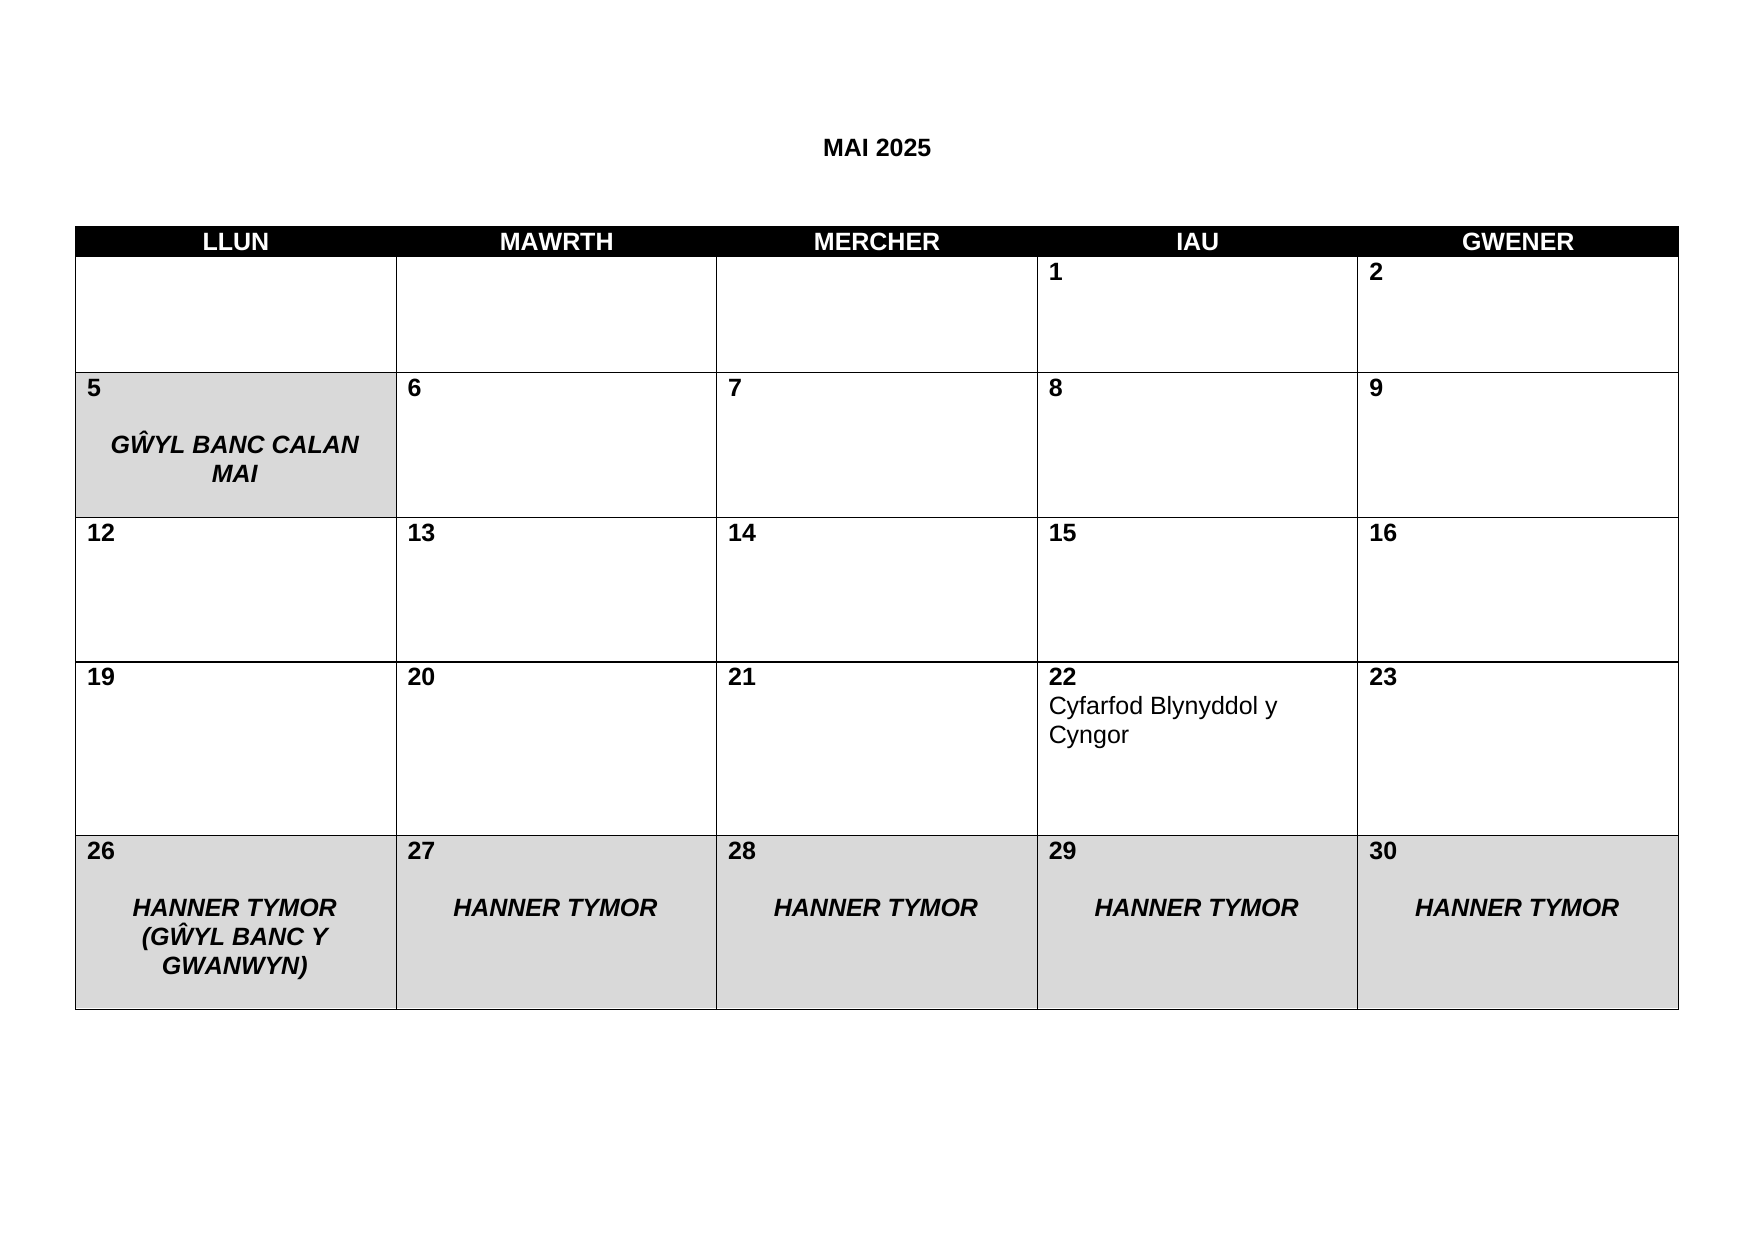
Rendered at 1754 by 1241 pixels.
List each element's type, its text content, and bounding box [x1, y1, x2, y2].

table_cell 20 [397, 663, 716, 835]
table_cell 7 [717, 373, 1037, 517]
table_cell 1 [1038, 257, 1357, 372]
table_cell 29 HANNER TYMOR [1038, 836, 1357, 1008]
table_cell 19 [76, 663, 396, 835]
table_header GWENER [1358, 227, 1678, 256]
table_cell 2 [1358, 257, 1678, 372]
table_cell [717, 257, 1037, 372]
table_cell 28 HANNER TYMOR [717, 836, 1037, 1008]
table_header MAWRTH [397, 227, 716, 256]
table_cell 8 [1038, 373, 1357, 517]
table_cell 27 HANNER TYMOR [397, 836, 716, 1008]
table_cell 23 [1358, 663, 1678, 835]
table_cell [397, 257, 716, 372]
table_cell 9 [1358, 373, 1678, 517]
table_cell 26 HANNER TYMOR (GŴYL BANC Y GWANWYN) [76, 836, 396, 1008]
table_header MERCHER [717, 227, 1037, 256]
table_cell 16 [1358, 518, 1678, 661]
table_cell 21 [717, 663, 1037, 835]
table_cell 12 [76, 518, 396, 661]
table_header IAU [1038, 227, 1357, 256]
table_cell 15 [1038, 518, 1357, 661]
table_cell 13 [397, 518, 716, 661]
table_cell 5 GŴYL BANC CALAN MAI [76, 373, 396, 517]
table_cell 30 HANNER TYMOR [1358, 836, 1678, 1008]
table_cell 14 [717, 518, 1037, 661]
text MAI 2025 [75, 133, 1679, 162]
table_header LLUN [76, 227, 396, 256]
table_cell [76, 257, 396, 372]
table_cell 22 Cyfarfod Blynyddol y Cyngor [1038, 663, 1357, 835]
table_cell 6 [397, 373, 716, 517]
